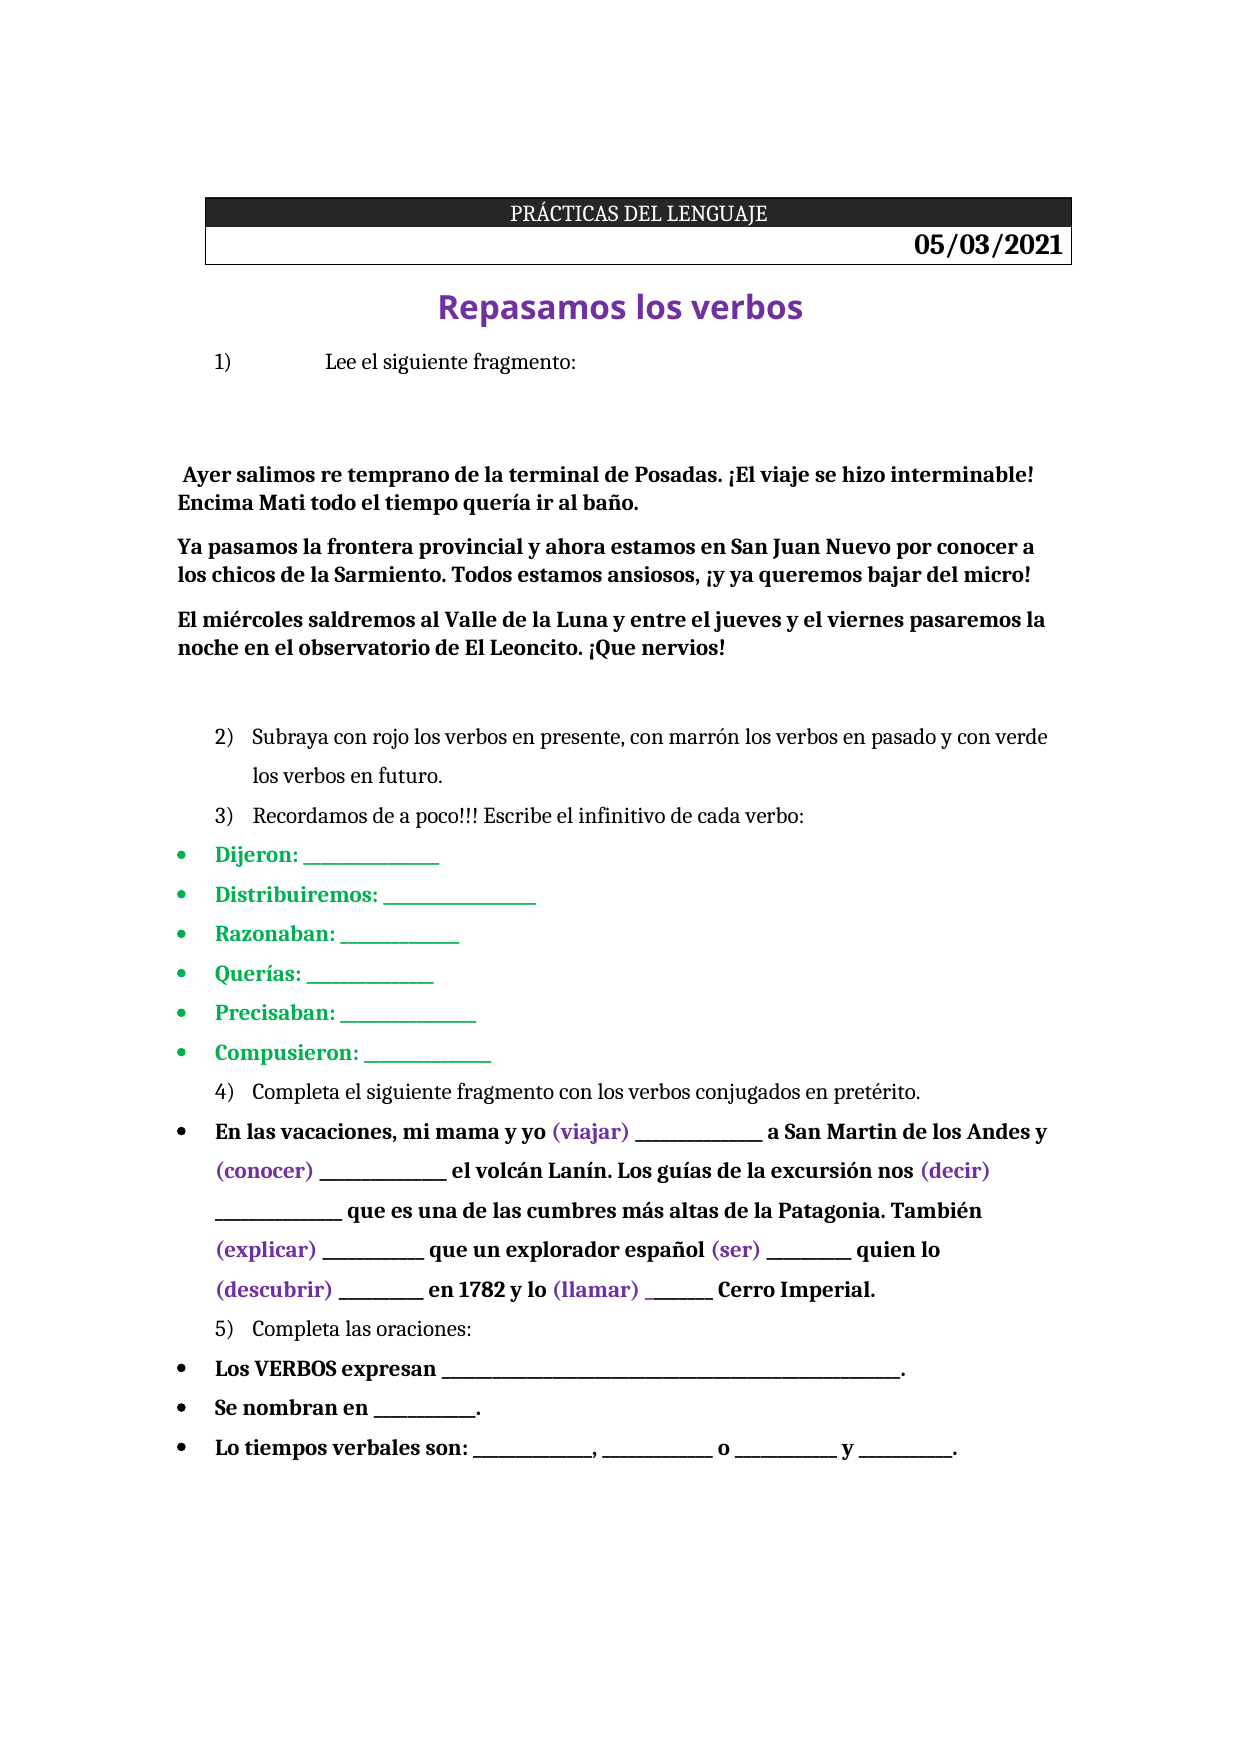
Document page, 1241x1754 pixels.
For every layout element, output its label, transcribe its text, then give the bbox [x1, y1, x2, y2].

list Subraya con rojo los verbos en presente, con marrón los verbos en pasado y con verde los verbos en futuro. [215, 724, 1063, 789]
list Distribuiremos: __________________ [177, 882, 1063, 908]
list Los VERBOS expresan ______________________________________________________. [177, 1355, 1063, 1382]
list 05/03/2021 [206, 225, 1071, 264]
list Compusieron: _______________ [177, 1039, 1063, 1066]
list Querías: _______________ [177, 961, 1063, 987]
text Ayer salimos re temprano de la terminal de Posadas. ¡El viaje se hizo interminable! Encima Mati todo el tiempo quería ir al baño. [177, 462, 1063, 516]
text El miércoles saldremos al Valle de la Luna y entre el jueves y el viernes pasaremos la noche en el observatorio de El Leoncito. ¡Que nervios! [177, 607, 1063, 661]
list PRÁCTICAS DEL LENGUAJE [206, 199, 1071, 225]
list En las vacaciones, mi mama y yo (viajar) _______________ a San Martin de los Andes y (conocer) _______________ el volcán Lanín. Los guías de la excursión nos (decir) _______________ que es una de las cumbres más altas de la Patagonia. También (explicar) ____________ que un explorador español (ser) __________ quien lo (descubrir) __________ en 1782 y lo (llamar) ________ Cerro Imperial. [177, 1118, 1063, 1303]
list Precisaban: ________________ [177, 1000, 1063, 1026]
list Completa el siguiente fragmento con los verbos conjugados en pretérito. [215, 1079, 1063, 1105]
text Repasamos los verbos [177, 284, 1063, 329]
list Dijeron: ________________ [177, 842, 1063, 868]
list Lee el siguiente fragmento: [215, 348, 1063, 375]
list Se nombran en ____________. [177, 1395, 1063, 1421]
list Razonaban: ______________ [177, 921, 1063, 947]
list Completa las oraciones: [215, 1316, 1063, 1342]
list Lo tiempos verbales son: ______________, _____________ o ____________ y ___________. [177, 1434, 1063, 1461]
list Recordamos de a poco!!! Escribe el infinitivo de cada verbo: [215, 803, 1063, 829]
text Ya pasamos la frontera provincial y ahora estamos en San Juan Nuevo por conocer a los chicos de la Sarmiento. Todos estamos ansiosos, ¡y ya queremos bajar del micro! [177, 534, 1063, 588]
